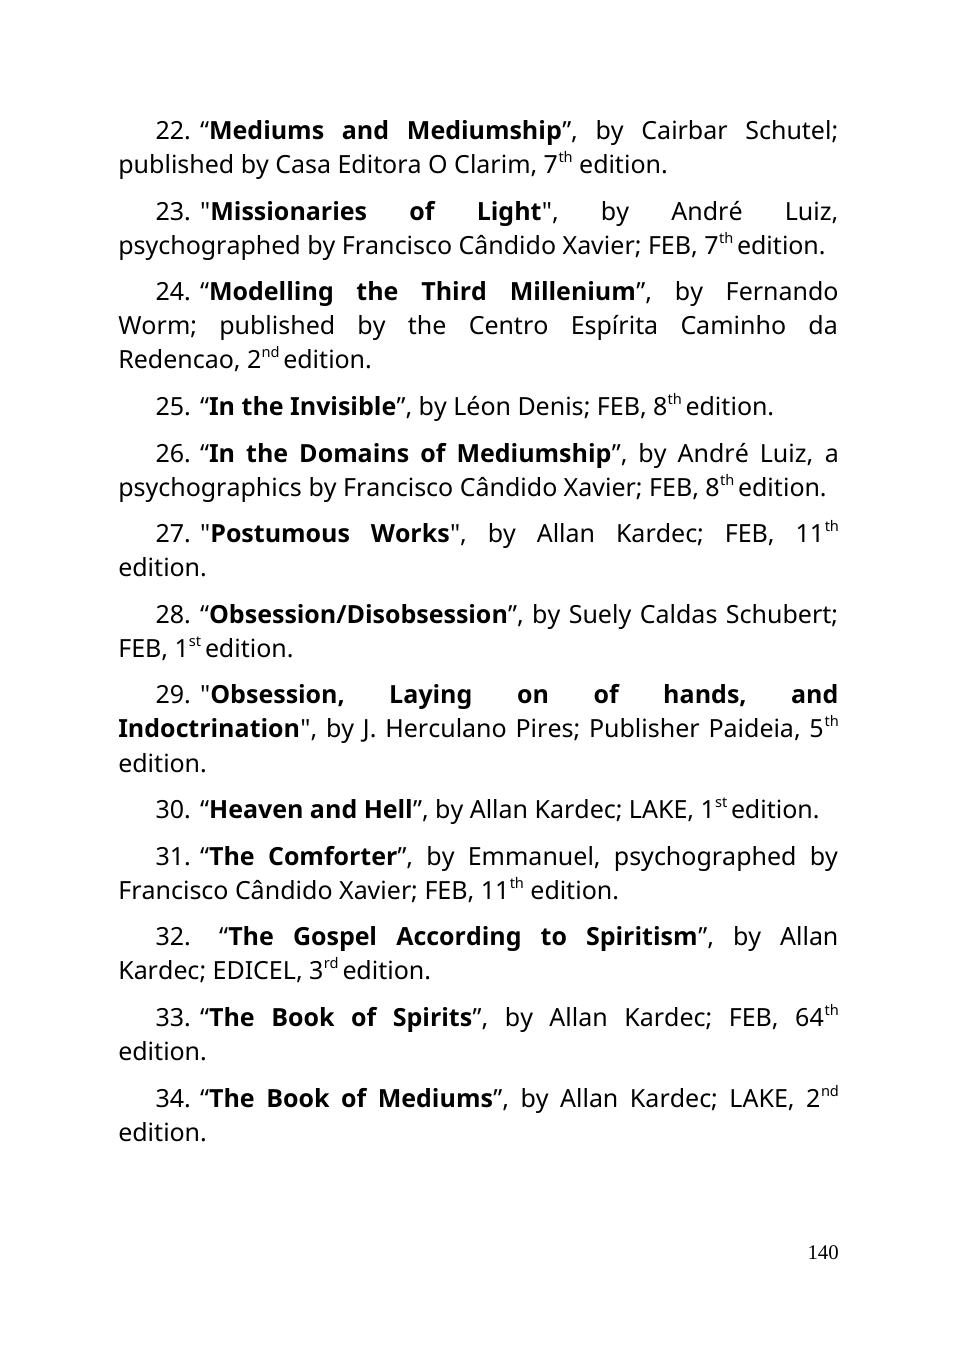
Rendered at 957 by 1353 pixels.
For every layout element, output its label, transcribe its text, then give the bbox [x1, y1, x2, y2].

list "Missionaries of Light", by André Luiz, psychographed by Francisco Cândido Xavier; FEB, 7th edition. [118, 193, 838, 261]
list “Obsession/Disobsession”, by Suely Caldas Schubert; FEB, 1st edition. [118, 596, 838, 664]
list “The Book of Mediums”, by Allan Kardec; LAKE, 2nd edition. [118, 1080, 838, 1148]
list “In the Domains of Mediumship”, by André Luiz, a psychographics by Francisco Cândido Xavier; FEB, 8th edition. [118, 435, 838, 503]
list "Postumous Works", by Allan Kardec; FEB, 11th edition. [118, 516, 838, 584]
list “Heaven and Hell”, by Allan Kardec; LAKE, 1st edition. [118, 792, 838, 826]
list “The Comforter”, by Emmanuel, psychographed by Francisco Cândido Xavier; FEB, 11th edition. [118, 838, 838, 906]
list “Modelling the Third Millenium”, by Fernando Worm; published by the Centro Espírita Caminho da Redencao, 2nd edition. [118, 274, 838, 376]
list “Mediums and Mediumship”, by Cairbar Schutel; published by Casa Editora O Clarim, 7th edition. [118, 113, 838, 181]
list “In the Invisible”, by Léon Denis; FEB, 8th edition. [118, 389, 838, 423]
list “The Book of Spirits”, by Allan Kardec; FEB, 64th edition. [118, 999, 838, 1068]
list “The Gospel According to Spiritism”, by Allan Kardec; EDICEL, 3rd edition. [118, 919, 838, 987]
list "Obsession, Laying on of hands, and Indoctrination", by J. Herculano Pires; Publisher Paideia, 5th edition. [118, 677, 838, 779]
